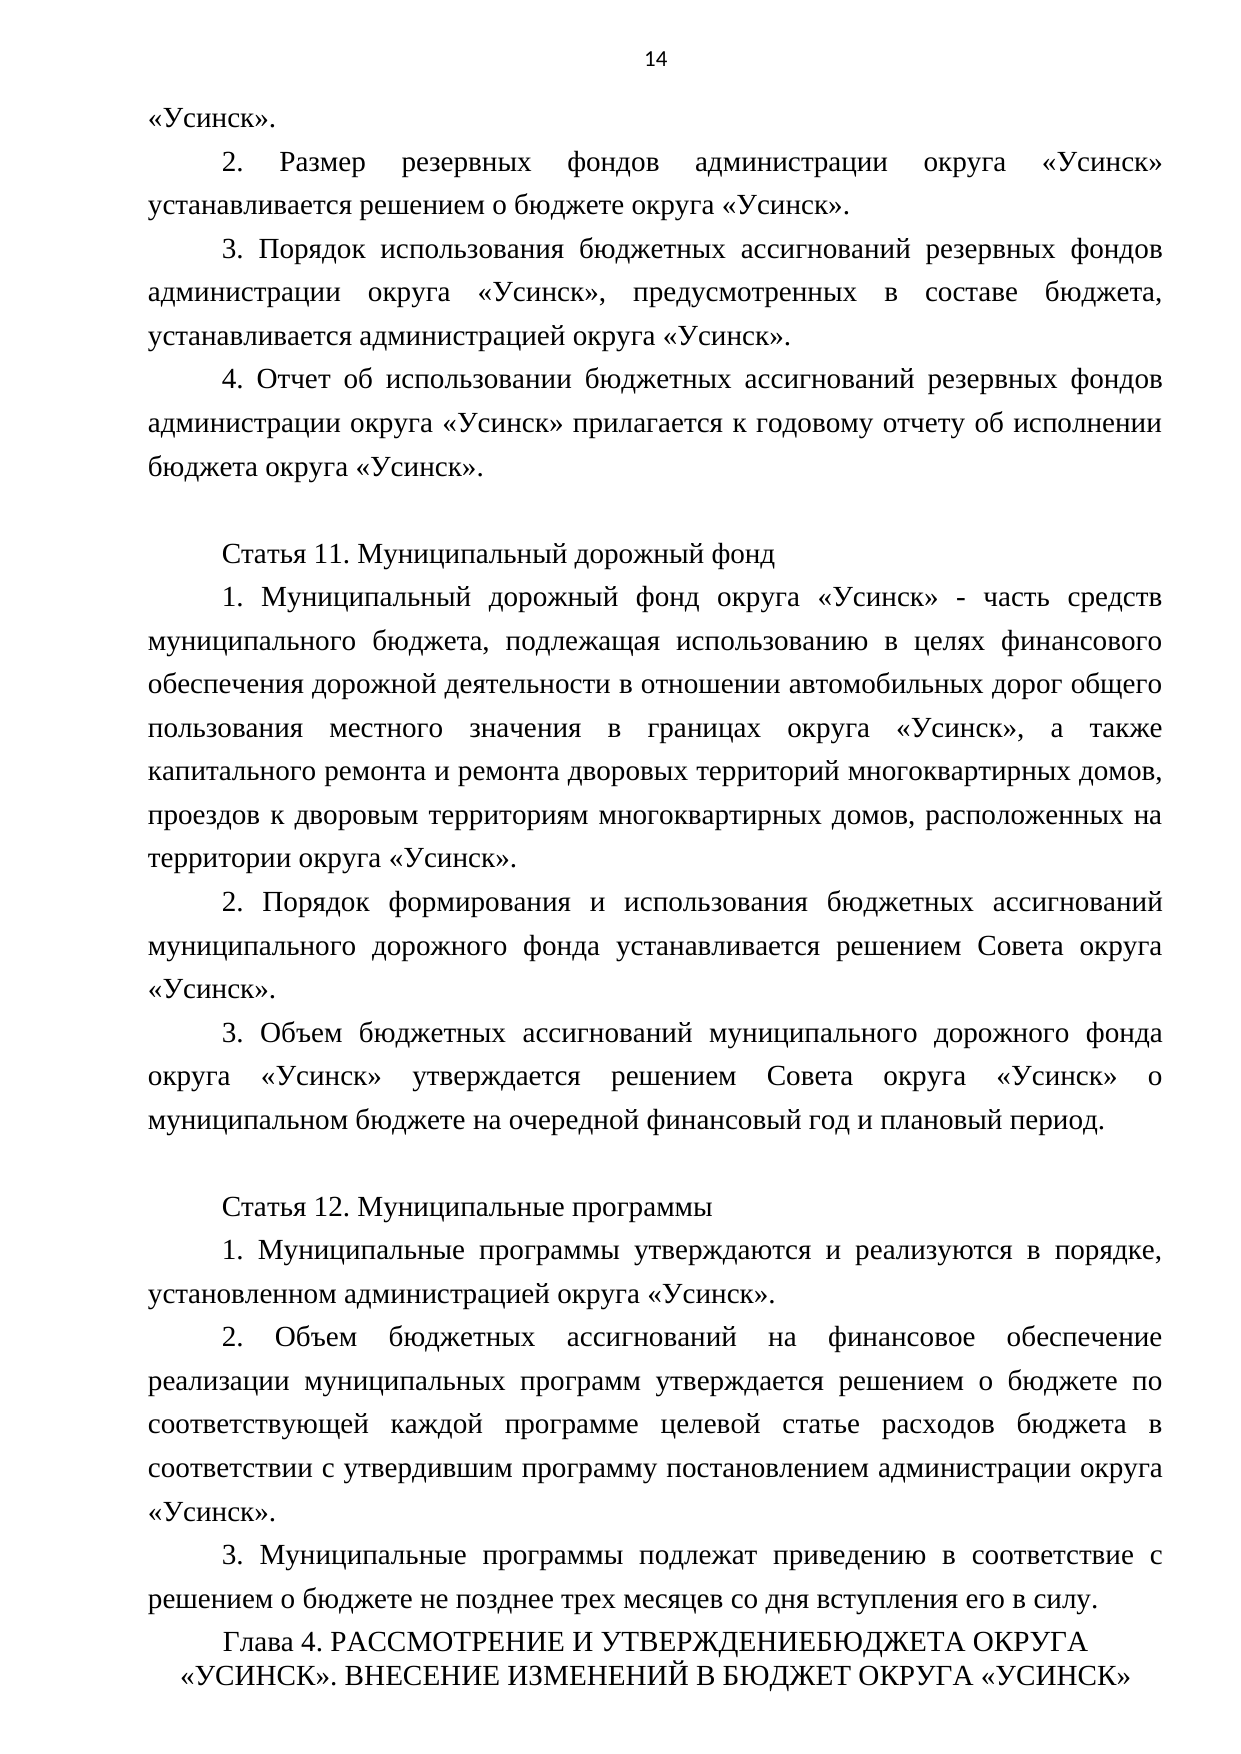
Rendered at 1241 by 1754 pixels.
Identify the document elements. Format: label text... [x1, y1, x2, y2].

text 3. Объем бюджетных ассигнований муниципального дорожного фонда округа «Усинск» утверждается решением Совета округа «Усинск» о муниципальном бюджете на очередной финансовый год и плановый период. [148, 1015, 1163, 1135]
text 2. Размер резервных фондов администрации округа «Усинск» устанавливается решением о бюджете округа «Усинск». [148, 144, 1163, 221]
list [148, 100, 1163, 134]
text Статья 12. Муниципальные программы [148, 1189, 1163, 1222]
text Глава 4. РАССМОТРЕНИЕ И УТВЕРЖДЕНИЕБЮДЖЕТА ОКРУГА «УСИНСК». ВНЕСЕНИЕ ИЗМЕНЕНИЙ В БЮДЖЕТ ОКРУГА «УСИНСК» [148, 1624, 1163, 1691]
text 4. Отчет об использовании бюджетных ассигнований резервных фондов администрации округа «Усинск» прилагается к годовому отчету об исполнении бюджета округа «Усинск». [148, 362, 1163, 482]
text 2. Объем бюджетных ассигнований на финансовое обеспечение реализации муниципальных программ утверждается решением о бюджете по соответствующей каждой программе целевой статье расходов бюджета в соответствии с утвердившим программу постановлением администрации округа «Усинск». [148, 1319, 1163, 1527]
text Статья 11. Муниципальный дорожный фонд [148, 536, 1163, 569]
text 3. Порядок использования бюджетных ассигнований резервных фондов администрации округа «Усинск», предусмотренных в составе бюджета, устанавливается администрацией округа «Усинск». [148, 231, 1163, 352]
text 1. Муниципальный дорожный фонд округа «Усинск» - часть средств муниципального бюджета, подлежащая использованию в целях финансового обеспечения дорожной деятельности в отношении автомобильных дорог общего пользования местного значения в границах округа «Усинск», а также капитального ремонта и ремонта дворовых территорий многоквартирных домов, проездов к дворовым территориям многоквартирных домов, расположенных на территории округа «Усинск». [148, 579, 1163, 874]
text 1. Муниципальные программы утверждаются и реализуются в порядке, установленном администрацией округа «Усинск». [148, 1232, 1163, 1309]
text 2. Порядок формирования и использования бюджетных ассигнований муниципального дорожного фонда устанавливается решением Совета округа «Усинск». [148, 884, 1163, 1005]
text 3. Муниципальные программы подлежат приведению в соответствие с решением о бюджете не позднее трех месяцев со дня вступления его в силу. [148, 1537, 1163, 1614]
